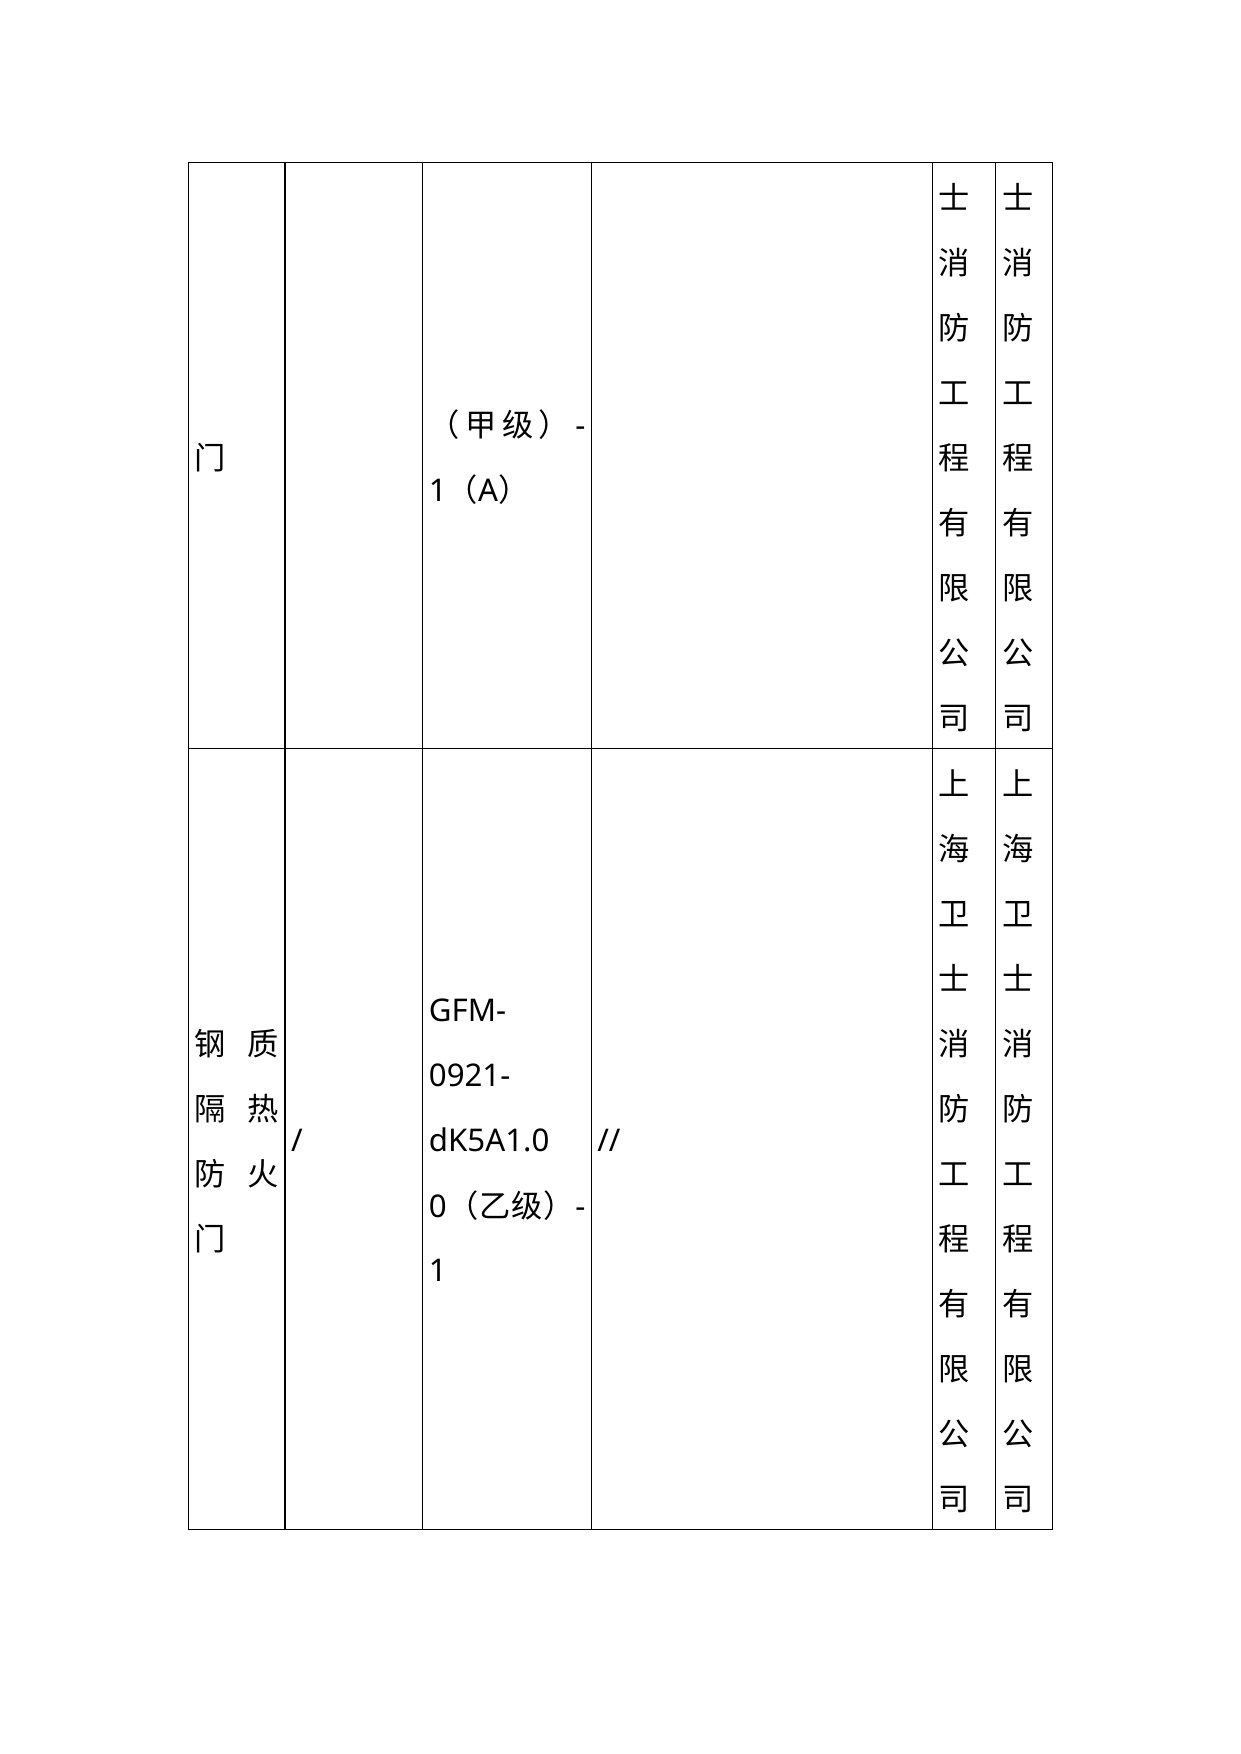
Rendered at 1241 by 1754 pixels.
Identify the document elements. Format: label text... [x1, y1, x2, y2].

table_cell 钢质隔热防火门 [189, 749, 284, 1529]
table_cell GFM-0921-dK5A1.00（乙级）-1 [423, 749, 591, 1529]
table_cell 上海卫士消防工程有限公司 [996, 163, 1052, 748]
table_cell 钢质隔热防火门 [189, 163, 284, 748]
table_cell 上海卫士消防工程有限公司 [933, 163, 995, 748]
table_cell // [592, 163, 932, 748]
table_cell 上海卫士消防工程有限公司 [933, 749, 995, 1529]
table_cell // [592, 749, 932, 1529]
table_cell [423, 163, 591, 748]
table_cell 上海卫士消防工程有限公司 [996, 749, 1052, 1529]
table_cell / [286, 163, 422, 748]
table_cell / [286, 749, 422, 1529]
